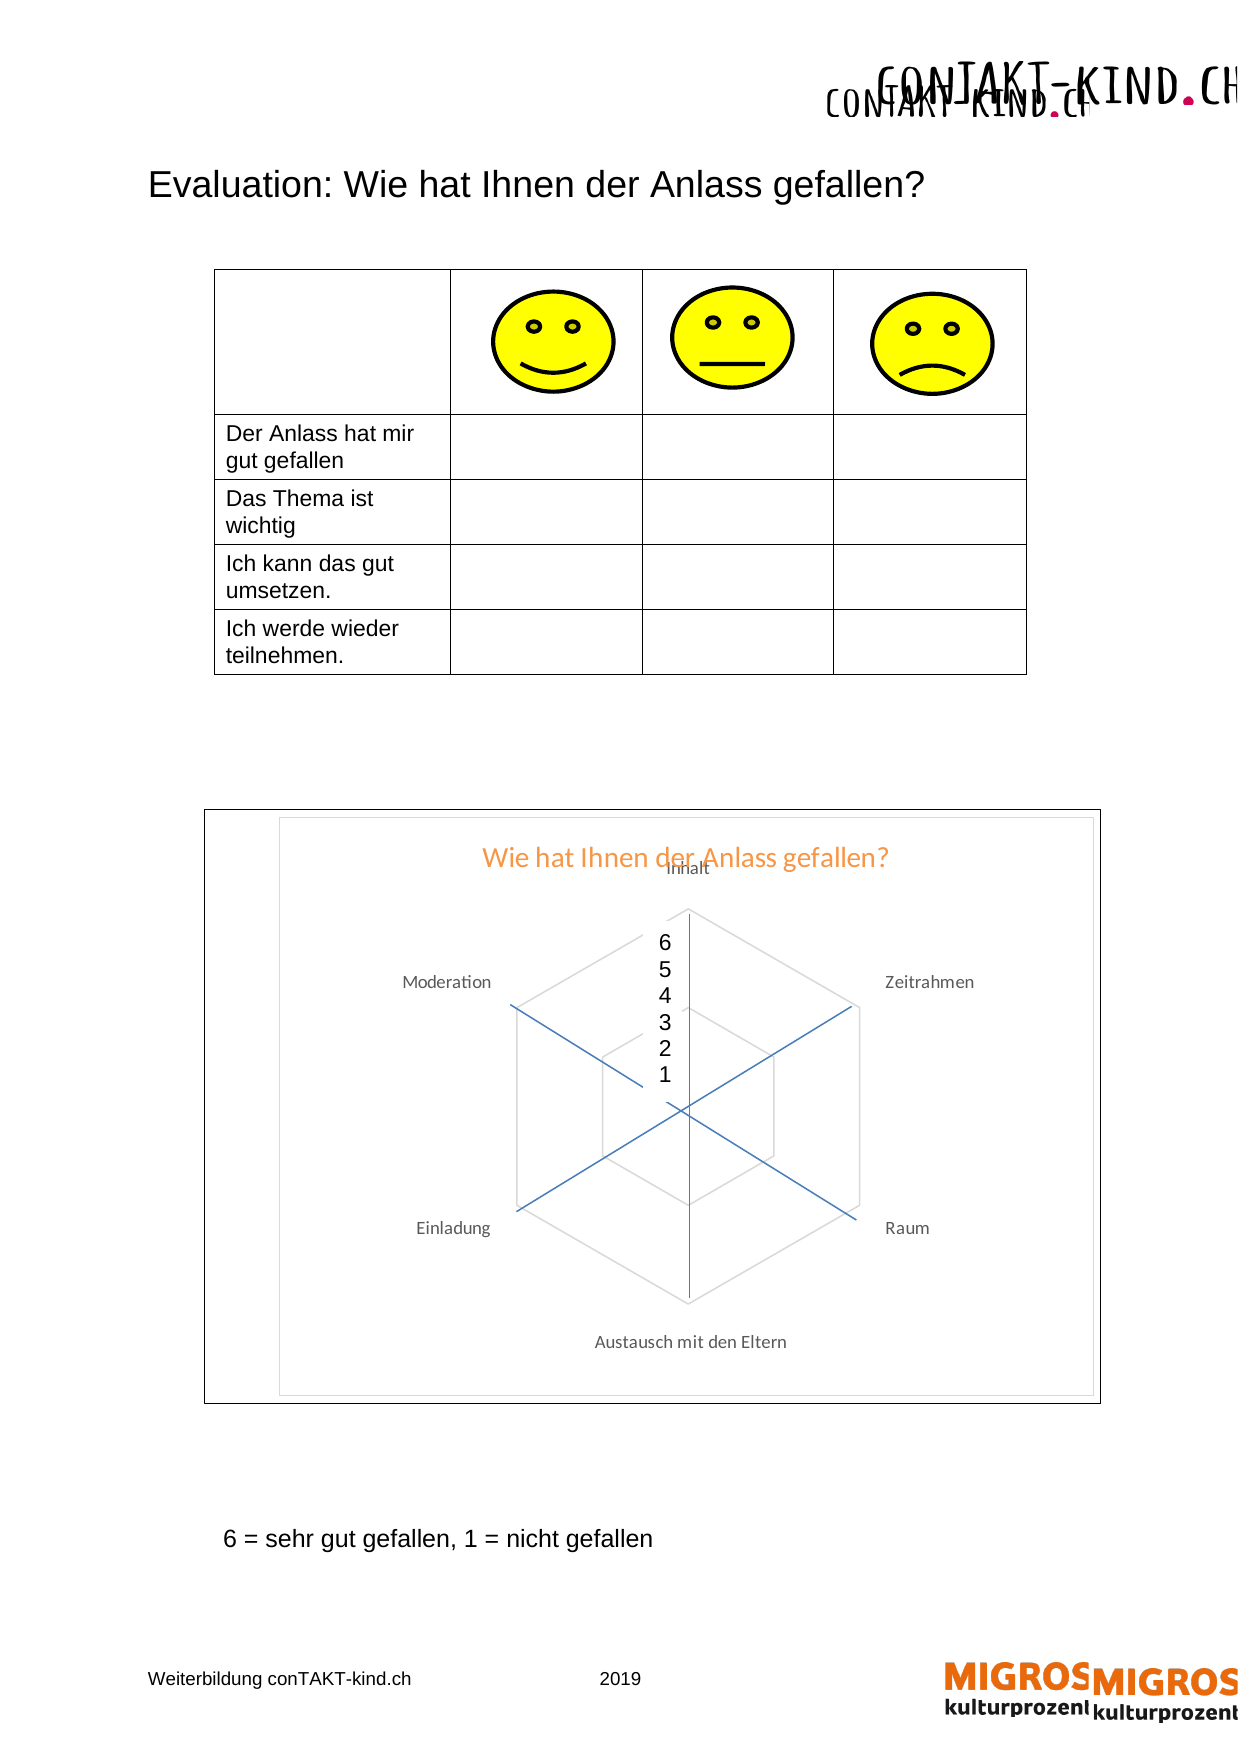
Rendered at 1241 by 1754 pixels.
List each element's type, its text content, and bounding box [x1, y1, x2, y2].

table_cell [834, 415, 1026, 479]
table_cell [451, 415, 642, 479]
table_cell [643, 610, 833, 674]
table_cell [451, 545, 642, 609]
picture [945, 1662, 1089, 1716]
text Evaluation: Wie hat Ihnen der Anlass gefallen? [148, 162, 1093, 206]
table_cell [834, 610, 1026, 674]
table_cell [834, 480, 1026, 544]
table_header [215, 270, 450, 414]
table_cell [643, 415, 833, 479]
table_cell Der Anlass hat mir gut gefallen [215, 415, 450, 479]
table_cell [451, 610, 642, 674]
table_header [643, 270, 833, 414]
table_cell [834, 545, 1026, 609]
picture [826, 61, 1237, 116]
table_header [451, 270, 642, 414]
picture [1093, 1668, 1238, 1722]
table_cell Ich werde wieder teilnehmen. [215, 610, 450, 674]
table_cell Ich kann das gut umsetzen. [215, 545, 450, 609]
table_header [834, 270, 1026, 414]
table_cell [643, 480, 833, 544]
table_cell Das Thema ist wichtig [215, 480, 450, 544]
table_cell [643, 545, 833, 609]
table_cell [451, 480, 642, 544]
